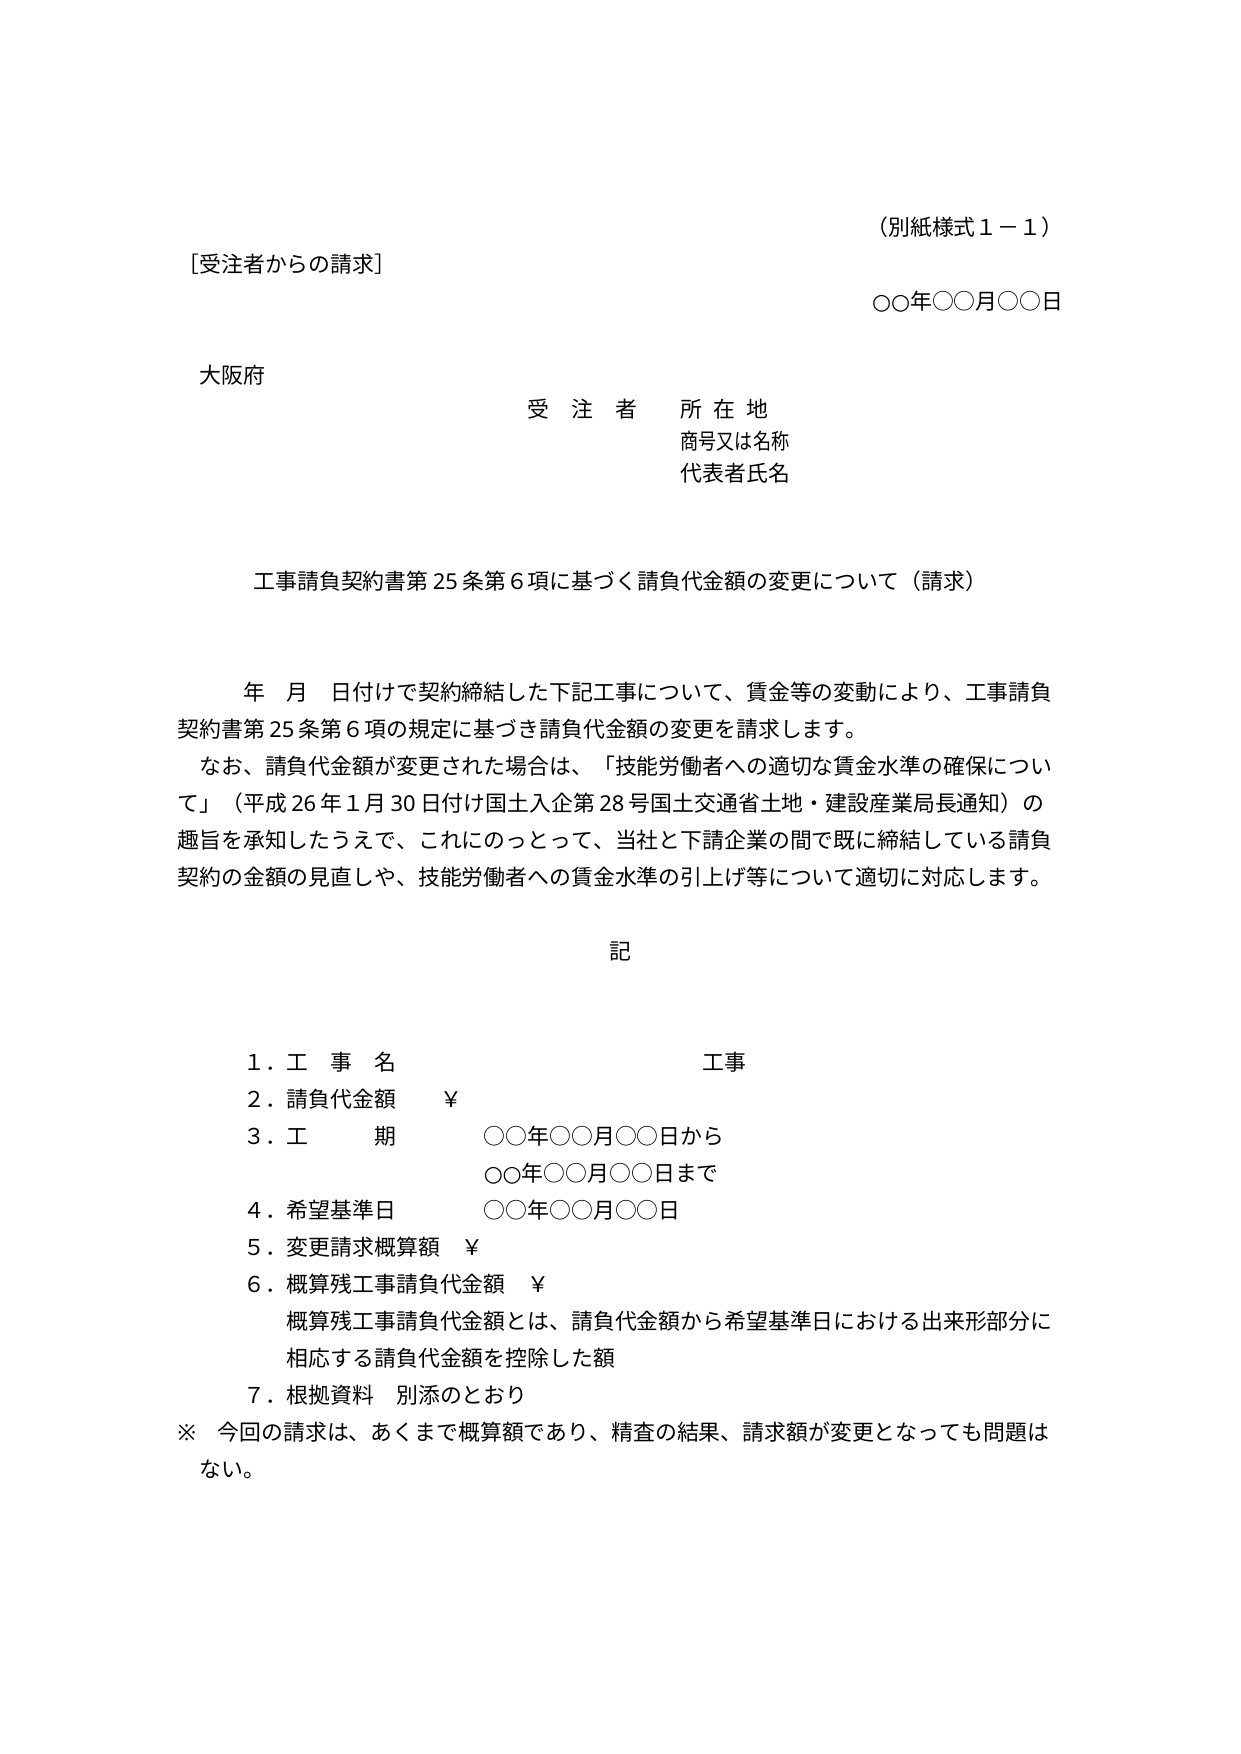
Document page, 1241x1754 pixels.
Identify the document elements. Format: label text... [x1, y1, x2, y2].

text ５．変更請求概算額 ￥ [177, 1227, 1063, 1264]
text 年 月 日付けで契約締結した下記工事について、賃金等の変動により、工事請負契約書第25条第６項の規定に基づき請負代金額の変更を請求します。 [177, 672, 1063, 746]
text 工事請負契約書第25条第６項に基づく請負代金額の変更について（請求） [177, 561, 1063, 598]
text ○○年○○月○○日 [177, 282, 1063, 318]
text （別紙様式１－１） [177, 208, 1063, 244]
text 大阪府 [177, 356, 1063, 392]
text ３．工 期 ○○年○○月○○日から [177, 1116, 1063, 1153]
text 記 [177, 931, 1063, 968]
text ※ 今回の請求は、あくまで概算額であり、精査の結果、請求額が変更となっても問題はない。 [177, 1412, 1063, 1486]
text ７．根拠資料 別添のとおり [177, 1375, 1063, 1412]
text ６．概算残工事請負代金額 ￥ [177, 1264, 1063, 1301]
text １．工 事 名 工事 [177, 1042, 1063, 1079]
text ２．請負代金額 ￥ [177, 1079, 1063, 1116]
text ○○年○○月○○日まで [177, 1153, 1063, 1190]
text 概算残工事請負代金額とは、請負代金額から希望基準日における出来形部分に相応する請負代金額を控除した額 [287, 1301, 1063, 1375]
text 商号又は名称 [177, 424, 1063, 456]
text 受 注 者 所在地 [177, 392, 1063, 424]
text なお、請負代金額が変更された場合は、「技能労働者への適切な賃金水準の確保について」（平成26年１月30日付け国土入企第28号国土交通省土地・建設産業局長通知）の趣旨を承知したうえで、これにのっとって、当社と下請企業の間で既に締結している請負契約の金額の見直しや、技能労働者への賃金水準の引上げ等について適切に対応します。 [177, 746, 1063, 894]
text ［受注者からの請求］ [177, 244, 1063, 282]
text 代表者氏名 [177, 456, 1063, 487]
text ４．希望基準日 ○○年○○月○○日 [177, 1190, 1063, 1227]
